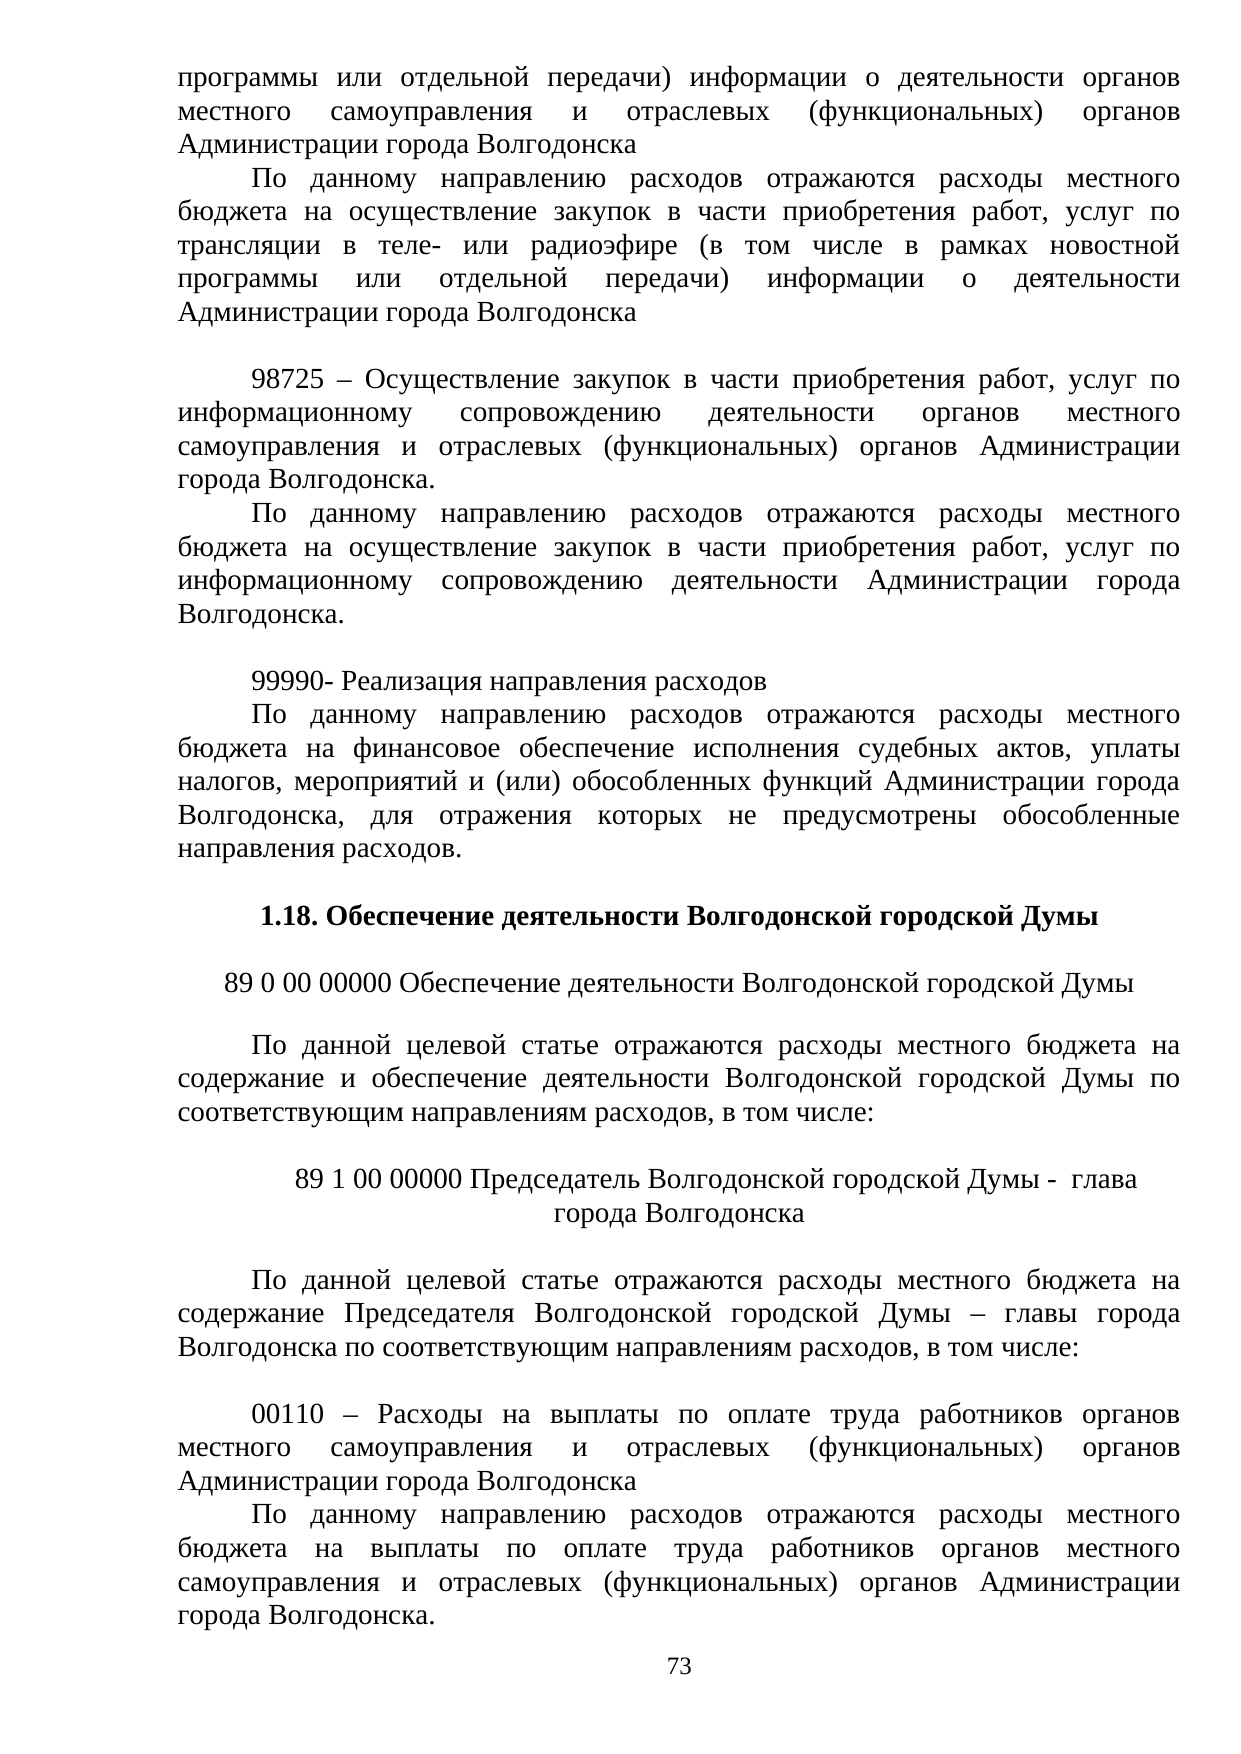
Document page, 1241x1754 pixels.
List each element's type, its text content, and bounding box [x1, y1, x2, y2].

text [177, 59, 1181, 160]
text 89 0 00 00000 Обеспечение деятельности Волгодонской городской Думы [177, 965, 1181, 998]
text 99990- Реализация направления расходов [177, 663, 1181, 696]
text 1.18. Обеспечение деятельности Волгодонской городской Думы [177, 898, 1181, 931]
text По данному направлению расходов отражаются расходы местного бюджета на финансовое обеспечение исполнения судебных актов, уплаты налогов, мероприятий и (или) обособленных функций Администрации города Волгодонска, для отражения которых не предусмотрены обособленные направления расходов. [177, 696, 1181, 864]
text 98725 – Осуществление закупок в части приобретения работ, услуг по информационному сопровождению деятельности органов местного самоуправления и отраслевых (функциональных) органов Администрации города Волгодонска. [177, 361, 1181, 495]
text 89 1 00 00000 Председатель Волгодонской городской Думы - глава города Волгодонска [177, 1161, 1181, 1228]
text По данному направлению расходов отражаются расходы местного бюджета на осуществление закупок в части приобретения работ, услуг по информационному сопровождению деятельности Администрации города Волгодонска. [177, 495, 1181, 629]
text По данному направлению расходов отражаются расходы местного бюджета на осуществление закупок в части приобретения работ, услуг по трансляции в теле- или радиоэфире (в том числе в рамках новостной программы или отдельной передачи) информации о деятельности Администрации города Волгодонска [177, 160, 1181, 327]
text По данной целевой статье отражаются расходы местного бюджета на содержание и обеспечение деятельности Волгодонской городской Думы по соответствующим направлениям расходов, в том числе: [177, 1027, 1181, 1128]
text По данной целевой статье отражаются расходы местного бюджета на содержание Председателя Волгодонской городской Думы – главы города Волгодонска по соответствующим направлениям расходов, в том числе: [177, 1262, 1181, 1362]
